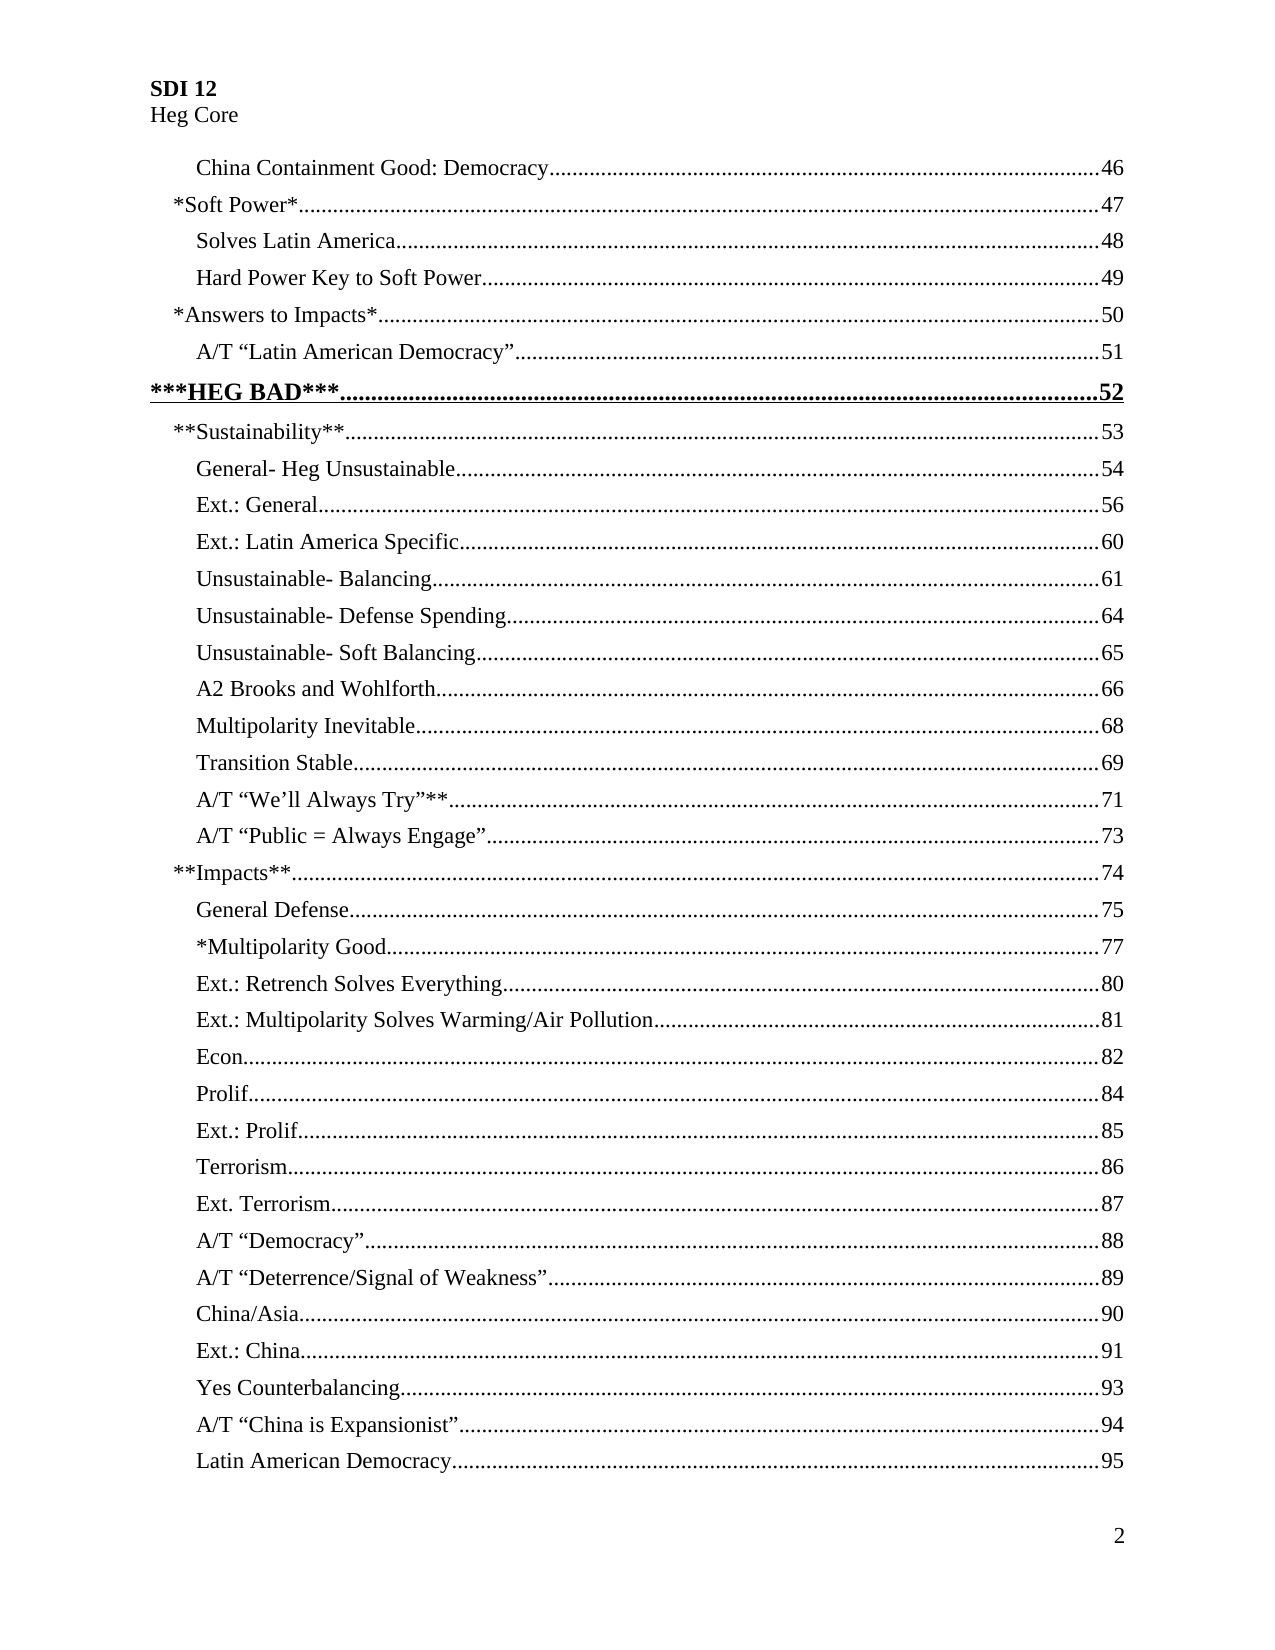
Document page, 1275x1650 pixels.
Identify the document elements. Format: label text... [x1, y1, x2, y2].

text A2 Brooks and Wohlforth 66 [196, 675, 1125, 702]
text Multipolarity Inevitable 68 [196, 712, 1125, 738]
text Unsustainable- Balancing 61 [196, 565, 1125, 591]
text A/T “We’ll Always Try”** 71 [196, 786, 1125, 812]
text Prolif 84 [196, 1080, 1125, 1106]
text Ext. Terrorism 87 [196, 1190, 1125, 1217]
text **Impacts** 74 [173, 859, 1125, 886]
text *Answers to Impacts* 50 [173, 301, 1125, 327]
text A/T “Democracy” 88 [196, 1227, 1125, 1253]
text Yes Counterbalancing 93 [196, 1374, 1125, 1400]
text *Multipolarity Good 77 [196, 933, 1125, 959]
text *Soft Power* 47 [173, 191, 1125, 217]
text Econ 82 [196, 1043, 1125, 1069]
text ***HEG BAD*** 52 [150, 377, 1125, 406]
text A/T “Public = Always Engage” 73 [196, 822, 1125, 849]
text Terrorism 86 [196, 1153, 1125, 1180]
text Transition Stable 69 [196, 749, 1125, 775]
text China Containment Good: Democracy 46 [196, 154, 1125, 180]
text A/T “Deterrence/Signal of Weakness” 89 [196, 1264, 1125, 1290]
text Ext.: Latin America Specific 60 [196, 528, 1125, 555]
text Solves Latin America 48 [196, 228, 1125, 254]
text Ext.: Prolif 85 [196, 1117, 1125, 1143]
text Latin American Democracy 95 [196, 1448, 1125, 1474]
text A/T “China is Expansionist” 94 [196, 1411, 1125, 1437]
text Ext.: General 56 [196, 492, 1125, 518]
text General- Heg Unsustainable 54 [196, 455, 1125, 481]
text Ext.: China 91 [196, 1337, 1125, 1364]
text Ext.: Multipolarity Solves Warming/Air Pollution 81 [196, 1006, 1125, 1033]
text **Sustainability** 53 [173, 418, 1125, 444]
text General Defense 75 [196, 896, 1125, 922]
text Unsustainable- Soft Balancing 65 [196, 639, 1125, 665]
text Unsustainable- Defense Spending 64 [196, 602, 1125, 628]
text A/T “Latin American Democracy” 51 [196, 338, 1125, 364]
text Ext.: Retrench Solves Everything 80 [196, 969, 1125, 996]
text Hard Power Key to Soft Power 49 [196, 264, 1125, 291]
text China/Asia 90 [196, 1301, 1125, 1327]
